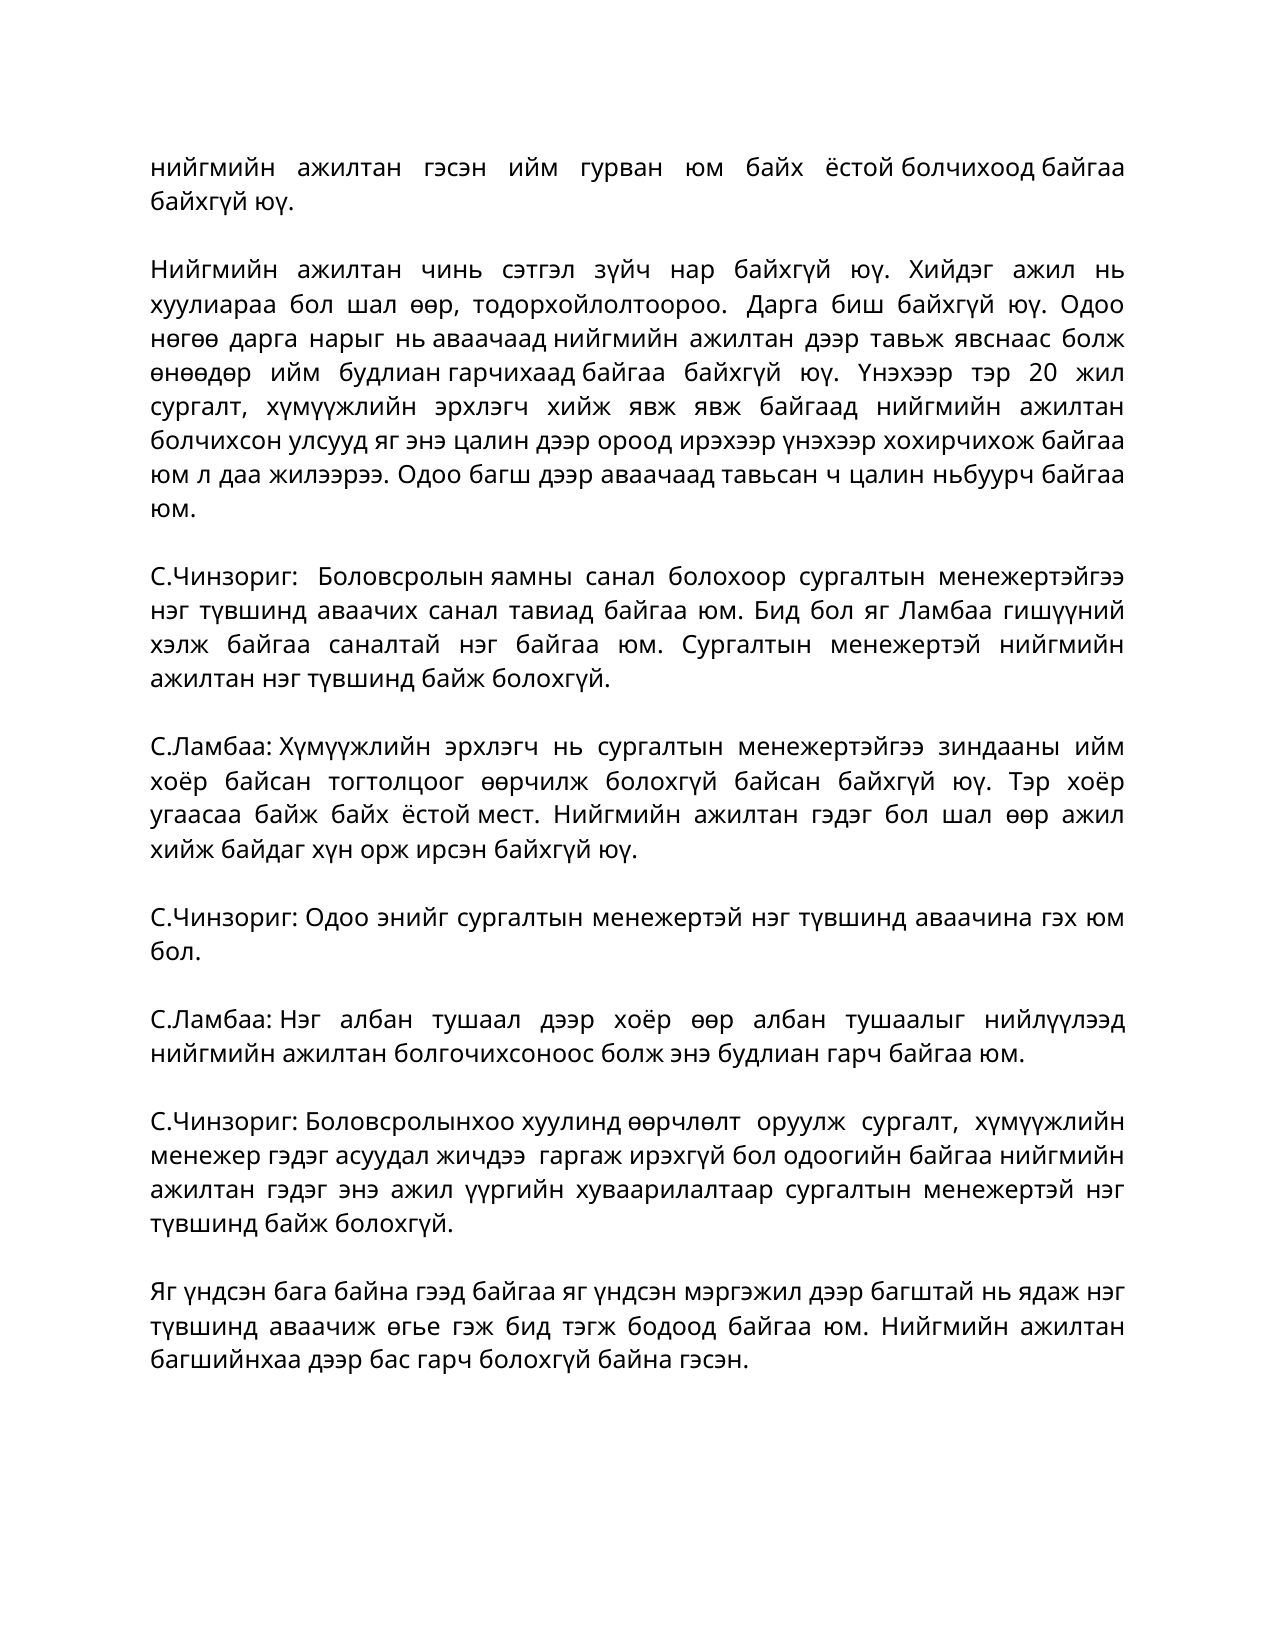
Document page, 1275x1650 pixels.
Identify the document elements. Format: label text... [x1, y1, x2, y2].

text С.Чинзориг: Боловсролын яамны санал болохоор сургалтын менежертэйгээ нэг түвшинд аваачих санал тавиад байгаа юм. Бид бол яг Ламбаа гишүүний хэлж байгаа саналтай нэг байгаа юм. Сургалтын менежертэй нийгмийн ажилтан нэг түвшинд байж болохгүй. [150, 559, 1125, 695]
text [150, 150, 1125, 218]
text С.Чинзориг: Боловсролынхоо хуулинд өөрчлөлт оруулж сургалт, хүмүүжлийн менежер гэдэг асуудал жичдээ гаргаж ирэхгүй бол одоогийн байгаа нийгмийн ажилтан гэдэг энэ ажил үүргийн хуваарилалтаар сургалтын менежертэй нэг түвшинд байж болохгүй. [150, 1104, 1125, 1240]
text Яг үндсэн бага байна гээд байгаа яг үндсэн мэргэжил дээр багштай нь ядаж нэг түвшинд аваачиж өгье гэж бид тэгж бодоод байгаа юм. Нийгмийн ажилтан багшийнхаа дээр бас гарч болохгүй байна гэсэн. [150, 1274, 1125, 1376]
text С.Ламбаа: Хүмүүжлийн эрхлэгч нь сургалтын менежертэйгээ зиндааны ийм хоёр байсан тогтолцоог өөрчилж болохгүй байсан байхгүй юү. Тэр хоёр угаасаа байж байх ёстой мест. Нийгмийн ажилтан гэдэг бол шал өөр ажил хийж байдаг хүн орж ирсэн байхгүй юү. [150, 729, 1125, 865]
text С.Чинзориг: Одоо энийг сургалтын менежертэй нэг түвшинд аваачина гэх юм бол. [150, 899, 1125, 967]
text С.Ламбаа: Нэг албан тушаал дээр хоёр өөр албан тушаалыг нийлүүлээд нийгмийн ажилтан болгочихсоноос болж энэ будлиан гарч байгаа юм. [150, 1002, 1125, 1070]
text Нийгмийн ажилтан чинь сэтгэл зүйч нар байхгүй юү. Хийдэг ажил нь хуулиараа бол шал өөр, тодорхойлолтоороо. Дарга биш байхгүй юү. Одоо нөгөө дарга нарыг нь аваачаад нийгмийн ажилтан дээр тавьж явснаас болж өнөөдөр ийм будлиан гарчихаад байгаа байхгүй юү. Үнэхээр тэр 20 жил сургалт, хүмүүжлийн эрхлэгч хийж явж явж байгаад нийгмийн ажилтан болчихсон улсууд яг энэ цалин дээр ороод ирэхээр үнэхээр хохирчихож байгаа юм л даа жилээрээ. Одоо багш дээр аваачаад тавьсан ч цалин ньбуурч байгаа юм. [150, 252, 1125, 525]
